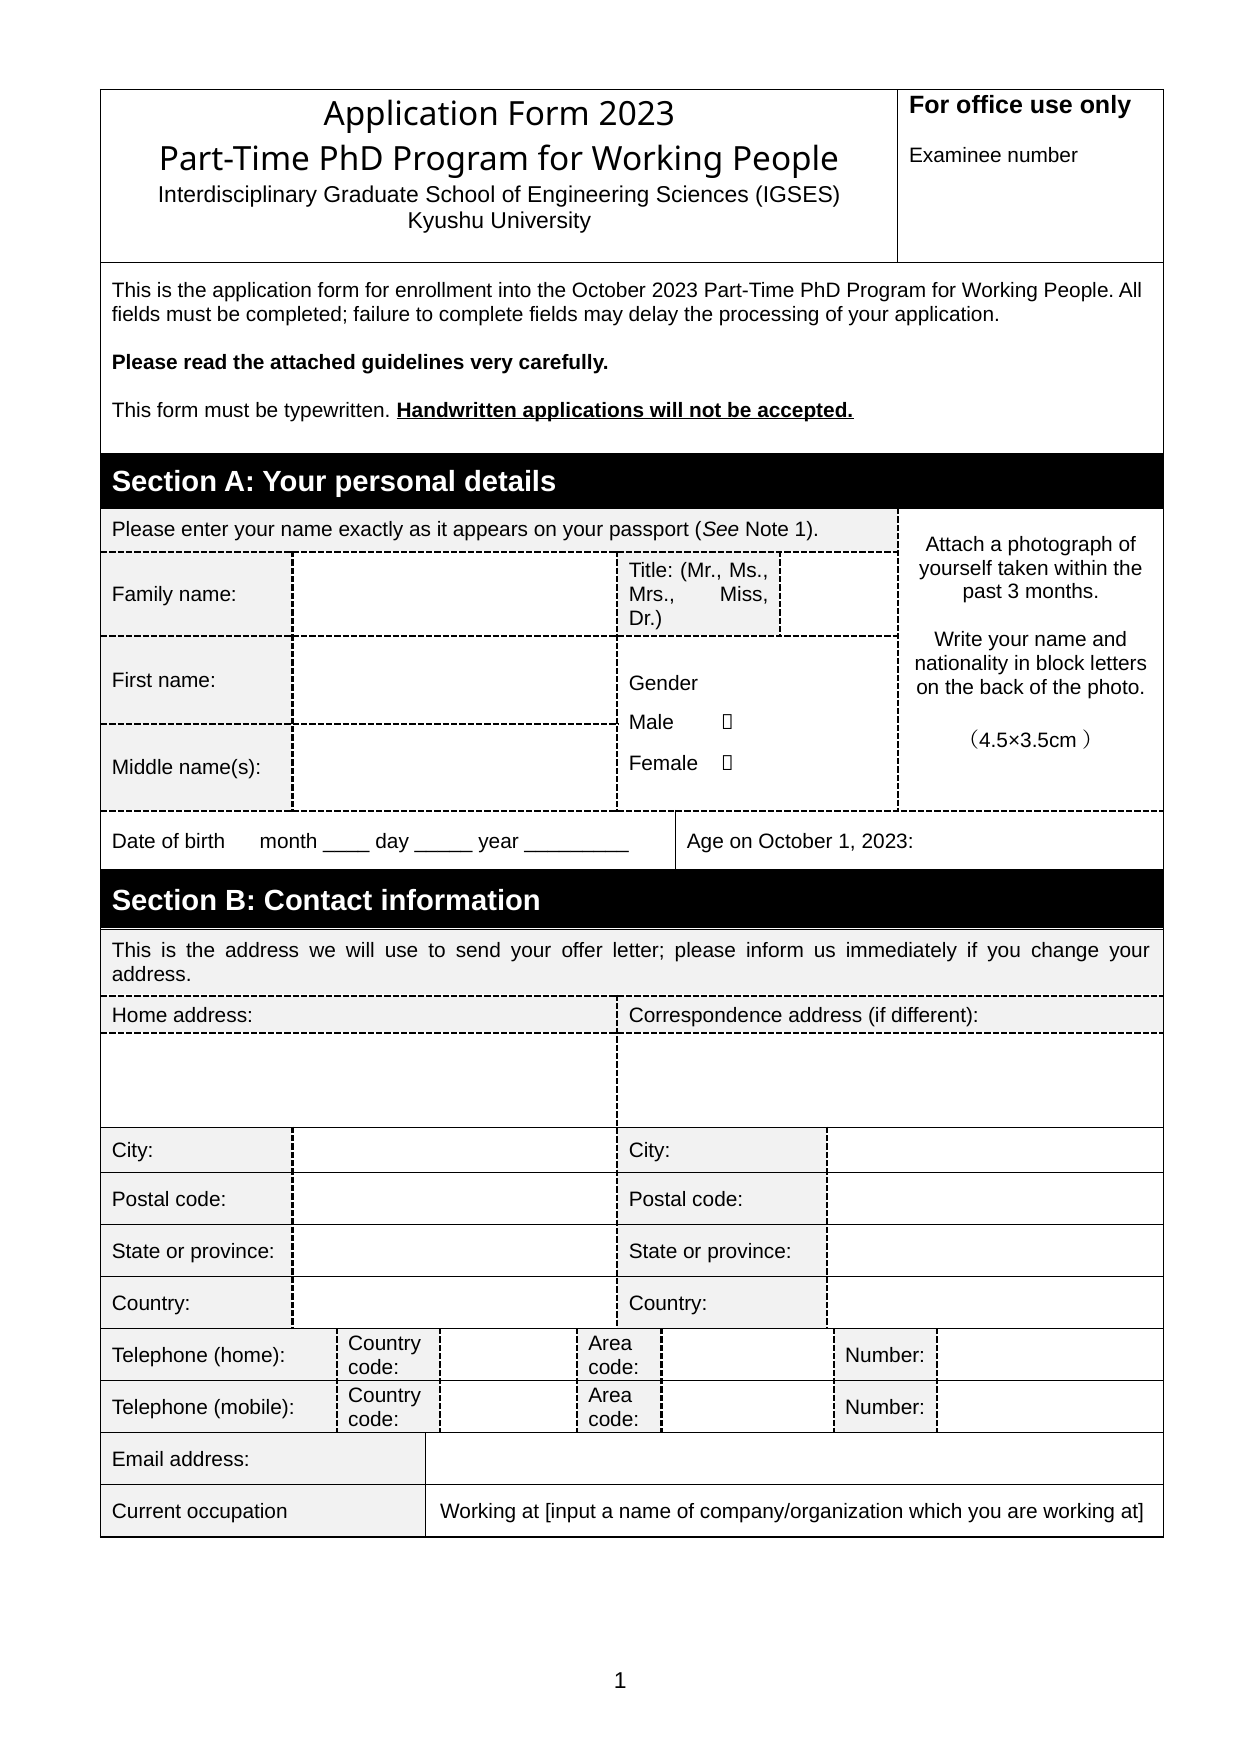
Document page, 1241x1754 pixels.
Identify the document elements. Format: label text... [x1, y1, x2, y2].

table_cell Number: [834, 1381, 937, 1432]
table_cell Working at [input a name of company/organization which you are working at] [426, 1485, 1163, 1536]
table_cell Country code: [337, 1329, 440, 1380]
table_cell Telephone (home): [101, 1329, 337, 1380]
table_cell [426, 1433, 1163, 1484]
table_cell Please enter your name exactly as it appears on your passport (See Note 1). [101, 509, 898, 551]
table_cell Middle name(s): [101, 723, 292, 810]
table_cell State or province: [617, 1225, 827, 1276]
table_cell Country: [617, 1277, 827, 1328]
table_cell Gender Male  Female  [617, 635, 898, 810]
table_cell [827, 1225, 1163, 1276]
table_cell City: [101, 1128, 292, 1172]
table_cell Telephone (mobile): [101, 1381, 337, 1432]
table_cell Title: (Mr., Ms., Mrs., Miss, Dr.) [617, 551, 779, 635]
table_cell Current occupation [101, 1485, 425, 1536]
table_cell [293, 1173, 617, 1224]
table_cell Area code: [577, 1381, 661, 1432]
table_cell [661, 1381, 834, 1432]
table_cell [827, 1277, 1163, 1328]
table_cell [293, 1225, 617, 1276]
table_cell Postal code: [617, 1173, 827, 1224]
table_cell Date of birth month ____ day _____ year _________ [101, 810, 675, 869]
table_cell Number: [834, 1329, 937, 1380]
table_cell [937, 1381, 1163, 1432]
table_cell [780, 551, 898, 635]
table_cell Age on October 1, 2023: [676, 810, 1163, 869]
table_cell State or province: [101, 1225, 292, 1276]
table_cell [440, 1381, 577, 1432]
table_cell This is the address we will use to send your offer letter; please inform us immediately if you change your address. [101, 930, 1163, 994]
table_cell [293, 635, 617, 723]
table_cell Family name: [101, 551, 292, 635]
table_cell Correspondence address (if different): [617, 995, 1163, 1032]
table_cell Country: [101, 1277, 292, 1328]
table_cell Home address: [101, 995, 617, 1032]
table_cell [827, 1128, 1163, 1172]
table_cell [617, 1032, 1163, 1127]
table_cell [293, 1128, 617, 1172]
table_cell [661, 1329, 834, 1380]
table_cell [293, 723, 617, 810]
table_cell Section B: Contact information [101, 870, 1163, 928]
table_cell City: [617, 1128, 827, 1172]
table_cell [440, 1329, 577, 1380]
table_cell Postal code: [101, 1173, 292, 1224]
table_cell First name: [101, 635, 292, 723]
table_cell [827, 1173, 1163, 1224]
table_cell This is the application form for enrollment into the October 2023 Part-Time PhD Program for Working People. All fields must be completed; failure to complete fields may delay the processing of your application. Please read the attached guidelines very carefully. This form must be typewritten. Handwritten applications will not be accepted. [101, 263, 1163, 453]
table_cell [293, 551, 617, 635]
table_cell Area code: [577, 1329, 661, 1380]
table_cell Email address: [101, 1433, 425, 1484]
table_cell Attach a photograph of yourself taken within the past 3 months. Write your name and nationality in block letters on the back of the photo. （4.5×3.5cm ） [898, 509, 1163, 810]
table_cell [937, 1329, 1163, 1380]
table_cell [101, 1032, 617, 1127]
table_cell [293, 1277, 617, 1328]
table_header Application Form 2023 Part-Time PhD Program for Working People Interdisciplinary Graduate School of Engineering Sciences (IGSES) Kyushu University [101, 90, 897, 262]
table_header For office use only Examinee number [898, 90, 1163, 262]
table_cell Country code: [337, 1381, 440, 1432]
table_cell Section A: Your personal details [101, 454, 1163, 508]
